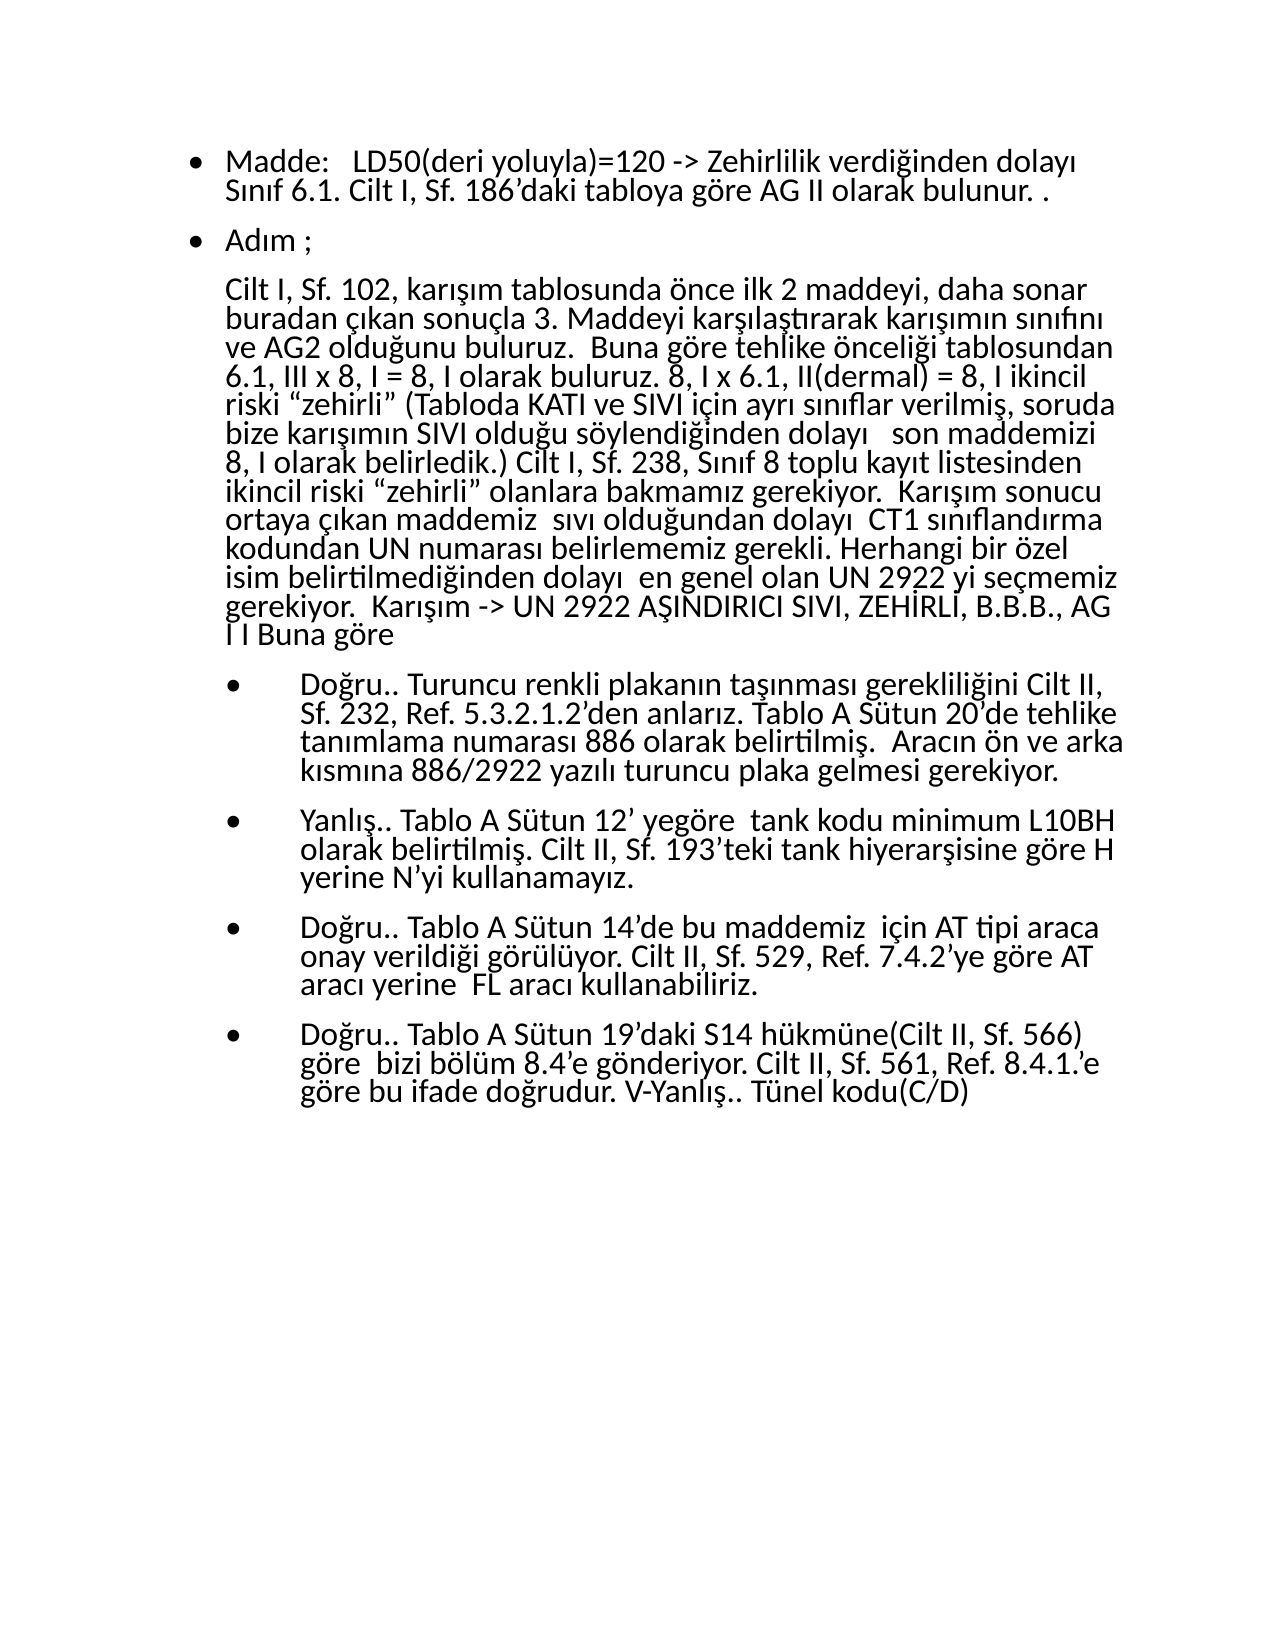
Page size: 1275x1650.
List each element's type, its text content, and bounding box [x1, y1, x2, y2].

text Cilt I, Sf. 102, karışım tablosunda önce ilk 2 maddeyi, daha sonar buradan çıkan sonuçla 3. Maddeyi karşılaştırarak karışımın sınıfını ve AG2 olduğunu buluruz. Buna göre tehlike önceliği tablosundan 6.1, III x 8, I = 8, I olarak buluruz. 8, I x 6.1, II(dermal) = 8, I ikincil riski “zehirli” (Tabloda KATI ve SIVI için ayrı sınıflar verilmiş, soruda bize karışımın SIVI olduğu söylendiğinden dolayı son maddemizi 8, I olarak belirledik.) Cilt I, Sf. 238, Sınıf 8 toplu kayıt listesinden ikincil riski “zehirli” olanlara bakmamız gerekiyor. Karışım sonucu ortaya çıkan maddemiz sıvı olduğundan dolayı CT1 sınıflandırma kodundan UN numarası belirlememiz gerekli. Herhangi bir özel isim belirtilmediğinden dolayı en genel olan UN 2922 yi seçmemiz gerekiyor. Karışım -> UN 2922 AŞINDIRICI SIVI, ZEHİRLİ, B.B.B., AG I I Buna göre [225, 278, 1125, 652]
list Doğru.. Tablo A Sütun 19’daki S14 hükmüne(Cilt II, Sf. 566) göre bizi bölüm 8.4’e gönderiyor. Cilt II, Sf. 561, Ref. 8.4.1.’e göre bu ifade doğrudur. V-Yanlış.. Tünel kodu(C/D) [225, 1022, 1125, 1109]
list Doğru.. Turuncu renkli plakanın taşınması gerekliliğini Cilt II, Sf. 232, Ref. 5.3.2.1.2’den anlarız. Tablo A Sütun 20’de tehlike tanımlama numarası 886 olarak belirtilmiş. Aracın ön ve arka kısmına 886/2922 yazılı turuncu plaka gelmesi gerekiyor. [225, 672, 1125, 787]
list Yanlış.. Tablo A Sütun 12’ yegöre tank kodu minimum L10BH olarak belirtilmiş. Cilt II, Sf. 193’teki tank hiyerarşisine göre H yerine N’yi kullanamayız. [225, 808, 1125, 894]
list Madde: LD50(deri yoluyla)=120 -> Zehirlilik verdiğinden dolayı Sınıf 6.1. Cilt I, Sf. 186’daki tabloya göre AG II olarak bulunur. . [187, 150, 1125, 207]
list Doğru.. Tablo A Sütun 14’de bu maddemiz için AT tipi araca onay verildiği görülüyor. Cilt II, Sf. 529, Ref. 7.4.2’ye göre AT aracı yerine FL aracı kullanabiliriz. [225, 915, 1125, 1002]
list Adım ; [187, 228, 1125, 257]
